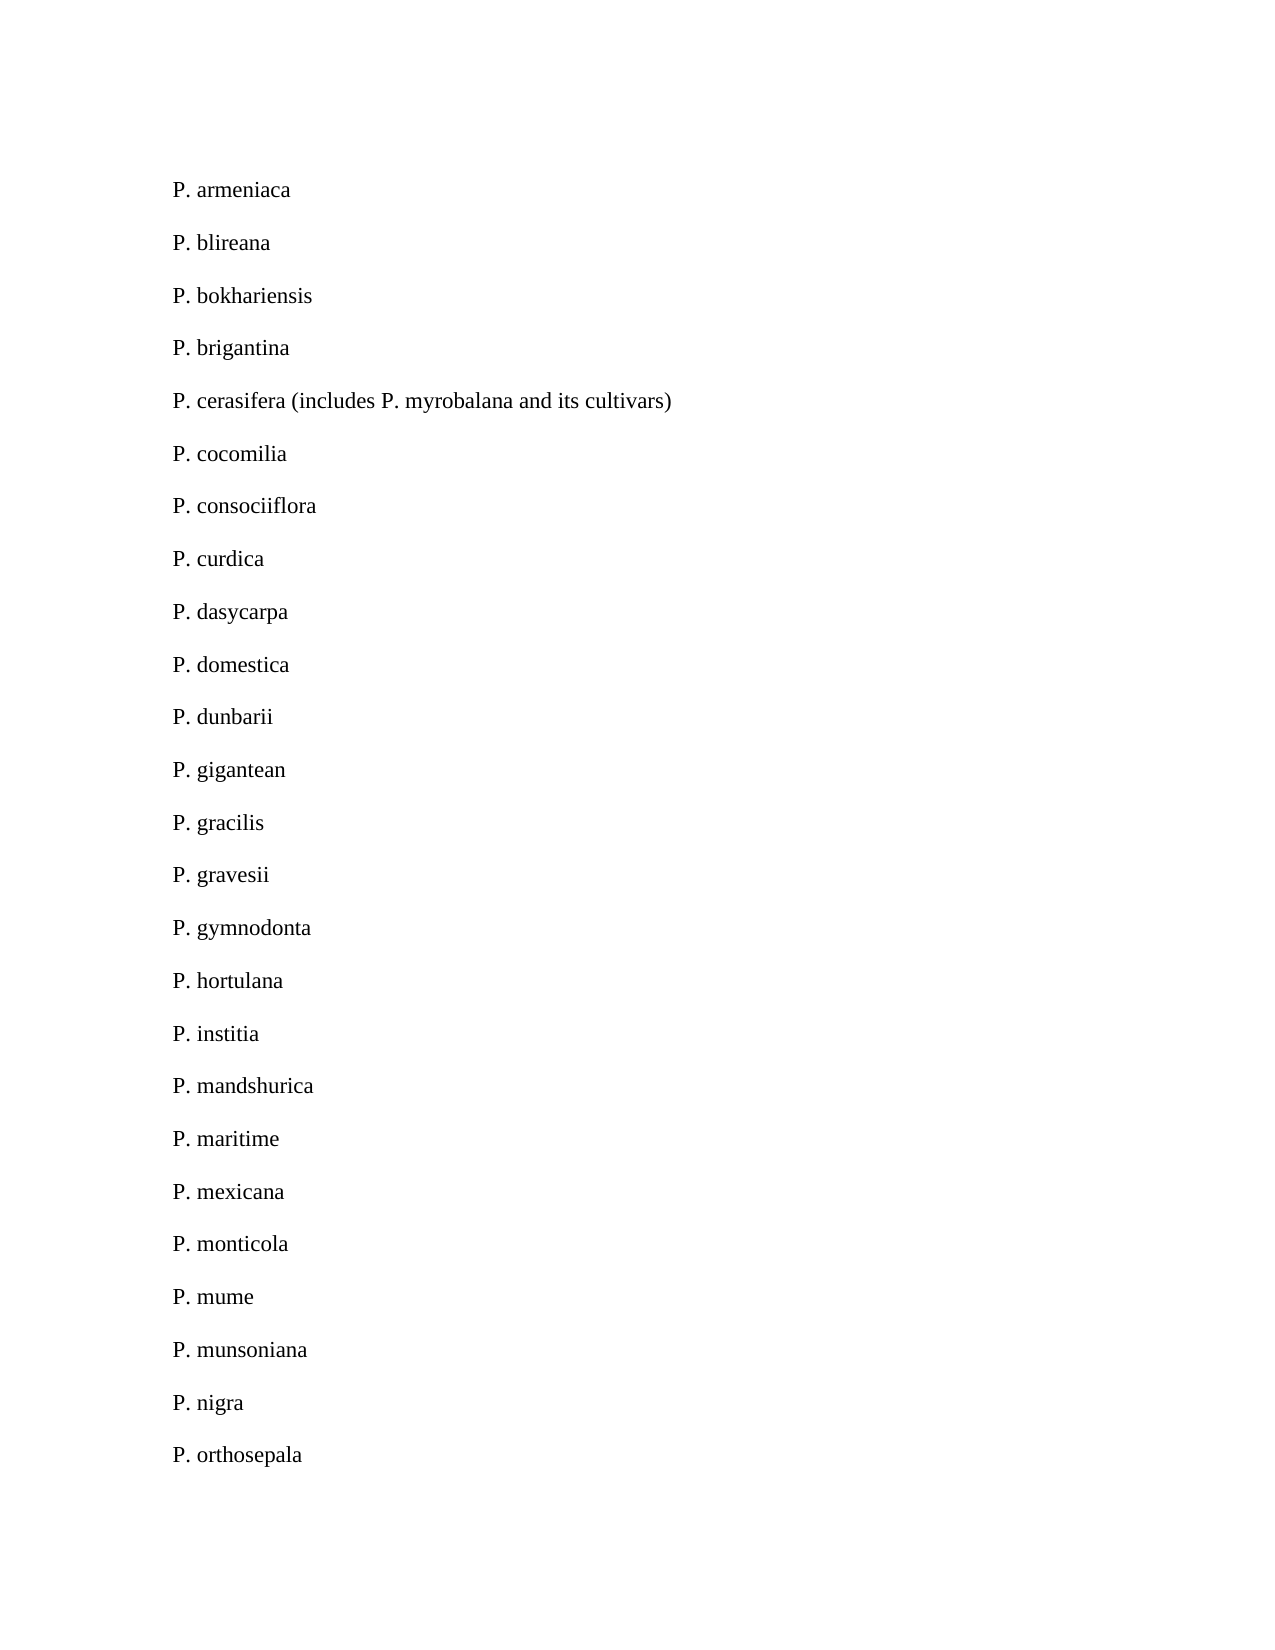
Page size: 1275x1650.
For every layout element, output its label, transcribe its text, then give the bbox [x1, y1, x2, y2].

text P. gymnodonta [150, 914, 1125, 941]
text P. curdica [150, 545, 1125, 572]
text P. hortulana [150, 967, 1125, 993]
text P. cerasifera (includes P. myrobalana and its cultivars) [150, 387, 1125, 413]
text P. mexicana [150, 1178, 1125, 1204]
text P. nigra [150, 1389, 1125, 1415]
text P. armeniaca [150, 176, 1125, 203]
text P. orthosepala [150, 1441, 1125, 1468]
text P. cocomilia [150, 440, 1125, 466]
text P. brigantina [150, 334, 1125, 361]
text P. mume [150, 1283, 1125, 1309]
text P. munsoniana [150, 1336, 1125, 1362]
text P. institia [150, 1020, 1125, 1046]
text P. blireana [150, 229, 1125, 255]
text P. dunbarii [150, 703, 1125, 730]
text P. domestica [150, 651, 1125, 677]
text P. monticola [150, 1231, 1125, 1257]
text P. dasycarpa [150, 598, 1125, 624]
text P. gravesii [150, 862, 1125, 888]
text P. consociiflora [150, 493, 1125, 519]
text P. mandshurica [150, 1072, 1125, 1099]
text P. maritime [150, 1125, 1125, 1151]
text P. gigantean [150, 756, 1125, 782]
text P. gracilis [150, 809, 1125, 835]
text P. bokhariensis [150, 282, 1125, 308]
